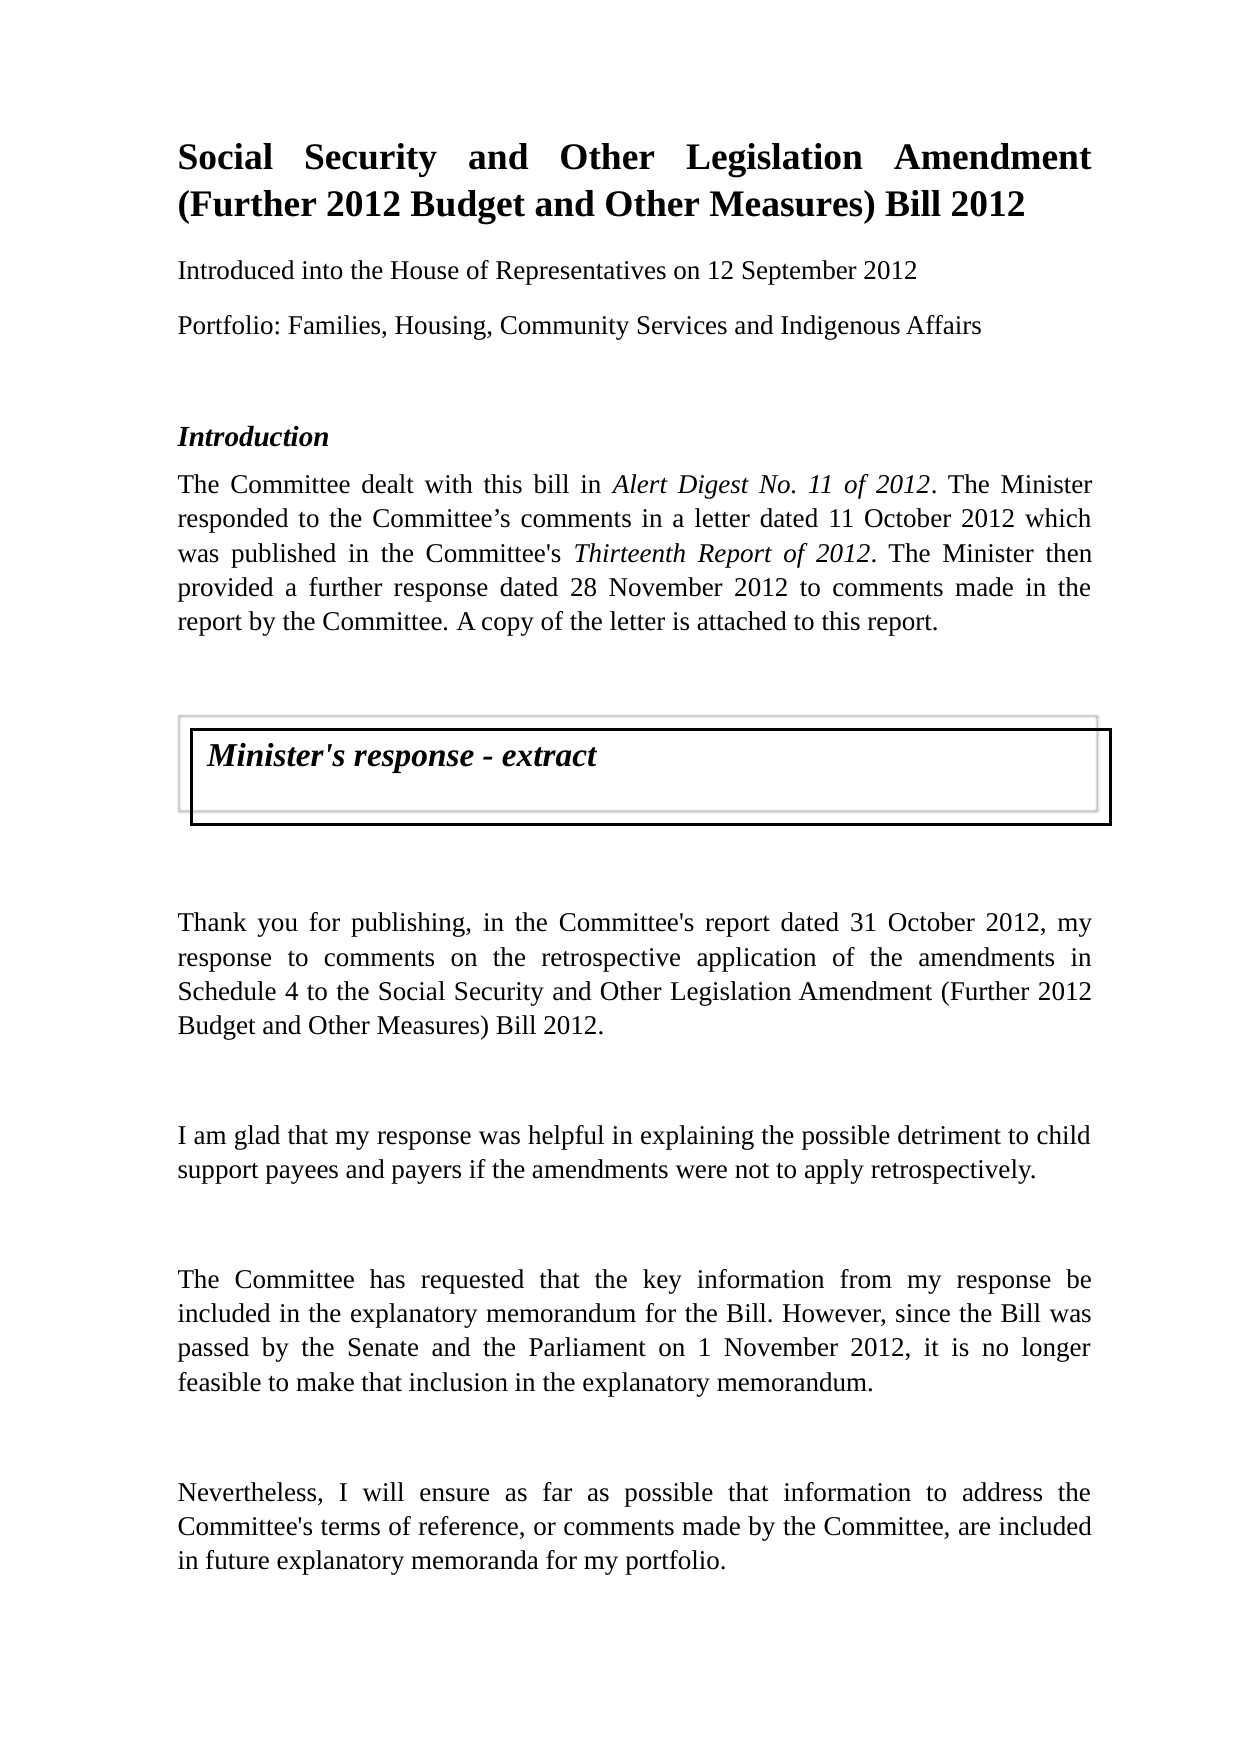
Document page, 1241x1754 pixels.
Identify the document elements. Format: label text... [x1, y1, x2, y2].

text The Committee dealt with this bill in Alert Digest No. 11 of 2012. The Minister responded to the Committee’s comments in a letter dated 11 October 2012 which was published in the Committee's Thirteenth Report of 2012. The Minister then provided a further response dated 28 November 2012 to comments made in the report by the Committee. A copy of the letter is attached to this report. [177, 468, 1092, 636]
text Thank you for publishing, in the Committee's report dated 31 October 2012, my response to comments on the retrospective application of the amendments in Schedule 4 to the Social Security and Other Legislation Amendment (Further 2012 Budget and Other Measures) Bill 2012. [177, 906, 1092, 1040]
text The Committee has requested that the key information from my response be included in the explanatory memorandum for the Bill. However, since the Bill was passed by the Senate and the Parliament on 1 November 2012, it is no longer feasible to make that inclusion in the explanatory memorandum. [177, 1263, 1092, 1397]
text Nevertheless, I will ensure as far as possible that information to address the Committee's terms of reference, or comments made by the Committee, are included in future explanatory memoranda for my portfolio. [177, 1476, 1092, 1575]
text Portfolio: Families, Housing, Community Services and Indigenous Affairs [177, 309, 1092, 340]
text I am glad that my response was helpful in explaining the possible detriment to child support payees and payers if the amendments were not to apply retrospectively. [177, 1119, 1092, 1184]
text Introduction [177, 419, 1092, 452]
text Social Security and Other Legislation Amendment (Further 2012 Budget and Other Measures) Bill 2012 [177, 134, 1092, 225]
text Introduced into the House of Representatives on 12 September 2012 [177, 254, 1092, 285]
